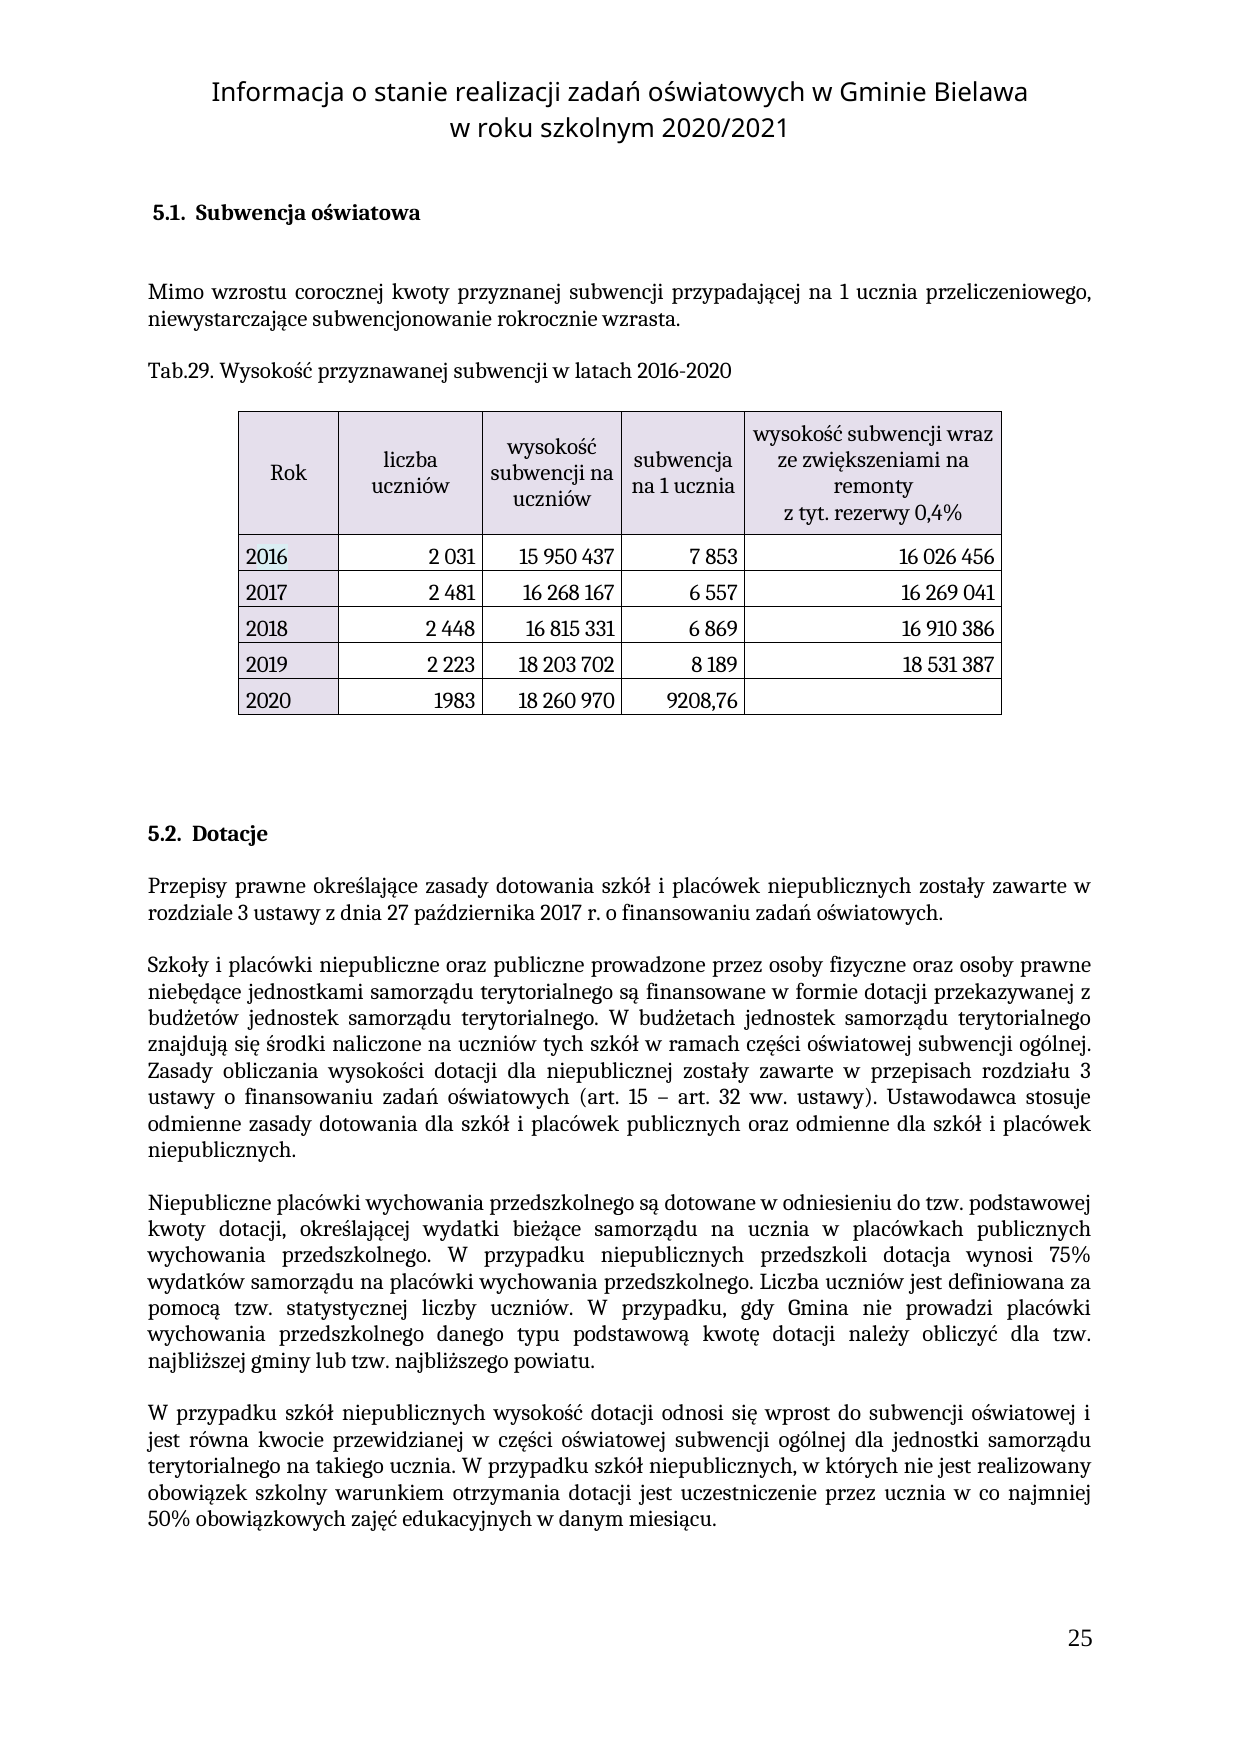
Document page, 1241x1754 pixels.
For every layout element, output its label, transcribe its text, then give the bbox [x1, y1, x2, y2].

table_cell 2017 [239, 571, 338, 606]
table_header liczba uczniów [339, 412, 482, 534]
text 5.2. Dotacje [148, 820, 1092, 847]
table_cell 6 869 [622, 607, 744, 642]
table_cell 2 031 [339, 535, 482, 570]
text 5.1. Subwencja oświatowa [148, 200, 1092, 226]
table_header wysokość subwencji wraz ze zwiększeniami na remonty z tyt. rezerwy 0,4% [745, 412, 1001, 534]
table_cell 2 481 [339, 571, 482, 606]
table_header Rok [239, 412, 338, 534]
table_cell 18 260 970 [483, 679, 621, 714]
table_cell 8 189 [622, 643, 744, 678]
table_cell 16 269 041 [745, 571, 1001, 606]
table_cell 16 815 331 [483, 607, 621, 642]
table_header wysokość subwencji na uczniów [483, 412, 621, 534]
table_cell 1983 [339, 679, 482, 714]
table_cell 15 950 437 [483, 535, 621, 570]
text Tab.29. Wysokość przyznawanej subwencji w latach 2016-2020 [148, 358, 1092, 384]
table_cell 7 853 [622, 535, 744, 570]
table_cell 16 268 167 [483, 571, 621, 606]
text Niepubliczne placówki wychowania przedszkolnego są dotowane w odniesieniu do tzw. podstawowej kwoty dotacji, określającej wydatki bieżące samorządu na ucznia w placówkach publicznych wychowania przedszkolnego. W przypadku niepublicznych przedszkoli dotacja wynosi 75% wydatków samorządu na placówki wychowania przedszkolnego. Liczba uczniów jest definiowana za pomocą tzw. statystycznej liczby uczniów. W przypadku, gdy Gmina nie prowadzi placówki wychowania przedszkolnego danego typu podstawową kwotę dotacji należy obliczyć dla tzw. najbliższej gminy lub tzw. najbliższego powiatu. [148, 1189, 1092, 1374]
table_cell 2 448 [339, 607, 482, 642]
table_cell 16 910 386 [745, 607, 1001, 642]
table_cell 2016 [239, 535, 338, 570]
table_cell 16 026 456 [745, 535, 1001, 570]
table_cell 9208,76 [622, 679, 744, 714]
text Mimo wzrostu corocznej kwoty przyznanej subwencji przypadającej na 1 ucznia przeliczeniowego, niewystarczające subwencjonowanie rokrocznie wzrasta. [148, 279, 1092, 332]
table_cell 2020 [239, 679, 338, 714]
text W przypadku szkół niepublicznych wysokość dotacji odnosi się wprost do subwencji oświatowej i jest równa kwocie przewidzianej w części oświatowej subwencji ogólnej dla jednostki samorządu terytorialnego na takiego ucznia. W przypadku szkół niepublicznych, w których nie jest realizowany obowiązek szkolny warunkiem otrzymania dotacji jest uczestniczenie przez ucznia w co najmniej 50% obowiązkowych zajęć edukacyjnych w danym miesiącu. [148, 1400, 1092, 1532]
table_cell 2 223 [339, 643, 482, 678]
table_cell 2019 [239, 643, 338, 678]
table_cell 2018 [239, 607, 338, 642]
text Szkoły i placówki niepubliczne oraz publiczne prowadzone przez osoby fizyczne oraz osoby prawne niebędące jednostkami samorządu terytorialnego są finansowane w formie dotacji przekazywanej z budżetów jednostek samorządu terytorialnego. W budżetach jednostek samorządu terytorialnego znajdują się środki naliczone na uczniów tych szkół w ramach części oświatowej subwencji ogólnej. Zasady obliczania wysokości dotacji dla niepublicznej zostały zawarte w przepisach rozdziału 3 ustawy o finansowaniu zadań oświatowych (art. 15 – art. 32 ww. ustawy). Ustawodawca stosuje odmienne zasady dotowania dla szkół i placówek publicznych oraz odmienne dla szkół i placówek niepublicznych. [148, 952, 1092, 1163]
table_cell 18 531 387 [745, 643, 1001, 678]
table_cell [745, 679, 1001, 714]
table_header subwencja na 1 ucznia [622, 412, 744, 534]
table_cell 6 557 [622, 571, 744, 606]
text Przepisy prawne określające zasady dotowania szkół i placówek niepublicznych zostały zawarte w rozdziale 3 ustawy z dnia 27 października 2017 r. o finansowaniu zadań oświatowych. [148, 873, 1092, 926]
table_cell 18 203 702 [483, 643, 621, 678]
